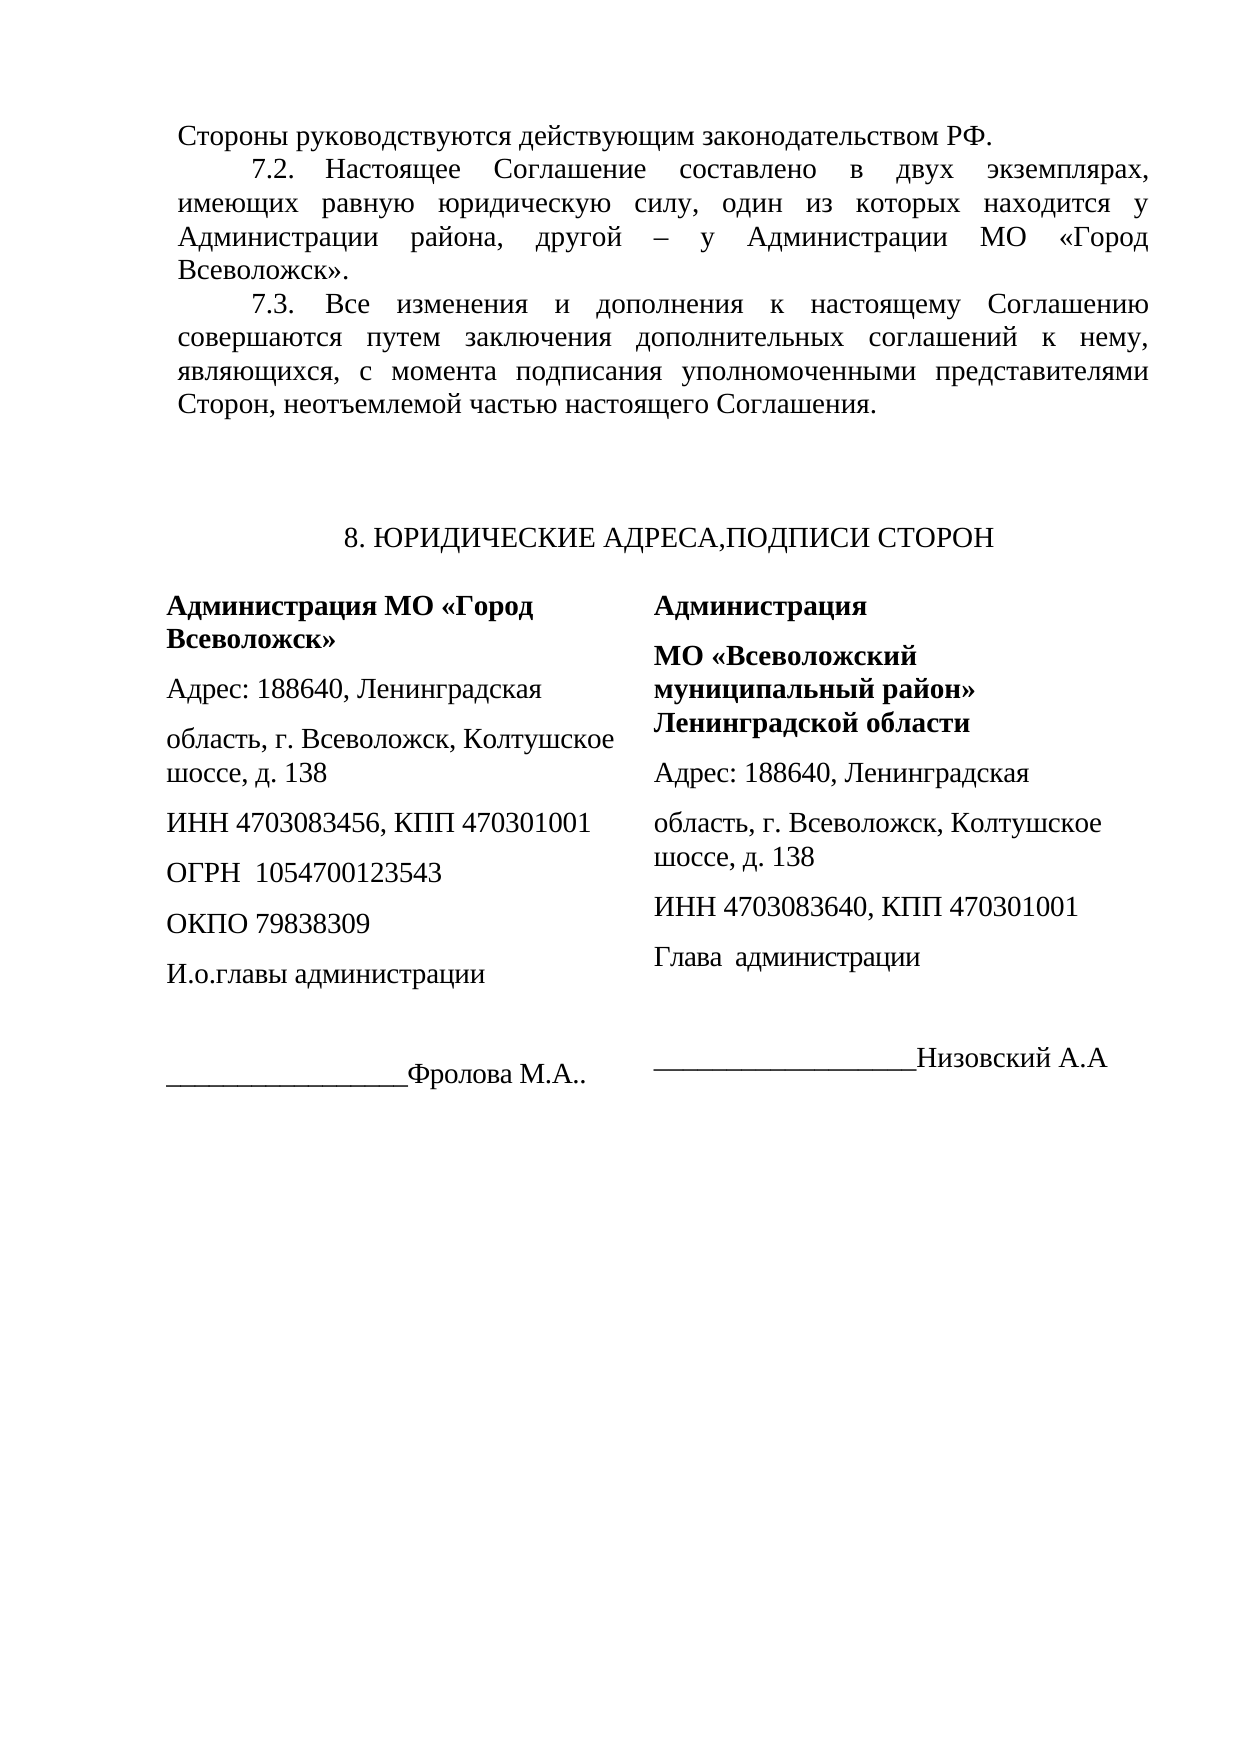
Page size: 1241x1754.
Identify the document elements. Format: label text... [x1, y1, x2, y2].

list ЮРИДИЧЕСКИЕ АДРЕСА,ПОДПИСИ СТОРОН [295, 521, 1043, 554]
list Все изменения и дополнения к настоящему Соглашению совершаются путем заключения дополнительных соглашений к нему, являющихся, с момента подписания уполномоченными представителями Сторон, неотъемлемой частью настоящего Соглашения. [177, 286, 1150, 420]
table_header Администрация МО «Город Всеволожск» Адрес: 188640, Ленинградская область, г. Всеволожск, Колтушское шоссе, д. 138 ИНН 4703083456, КПП 470301001 ОГРН 1054700123543 ОКПО 79838309 И.о.главы администрации _________________Фролова М.А.. [155, 588, 642, 1157]
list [177, 118, 1150, 152]
table_header Администрация МО «Всеволожский муниципальный район» Ленинградской области Адрес: 188640, Ленинградская область, г. Всеволожск, Колтушское шоссе, д. 138 ИНН 4703083640, КПП 470301001 Глава администрации __________________Низовский А.А [643, 588, 1131, 1157]
list Настоящее Соглашение составлено в двух экземплярах, имеющих равную юридическую силу, один из которых находится у Администрации района, другой – у Администрации МО «Город Всеволожск». [177, 152, 1150, 286]
